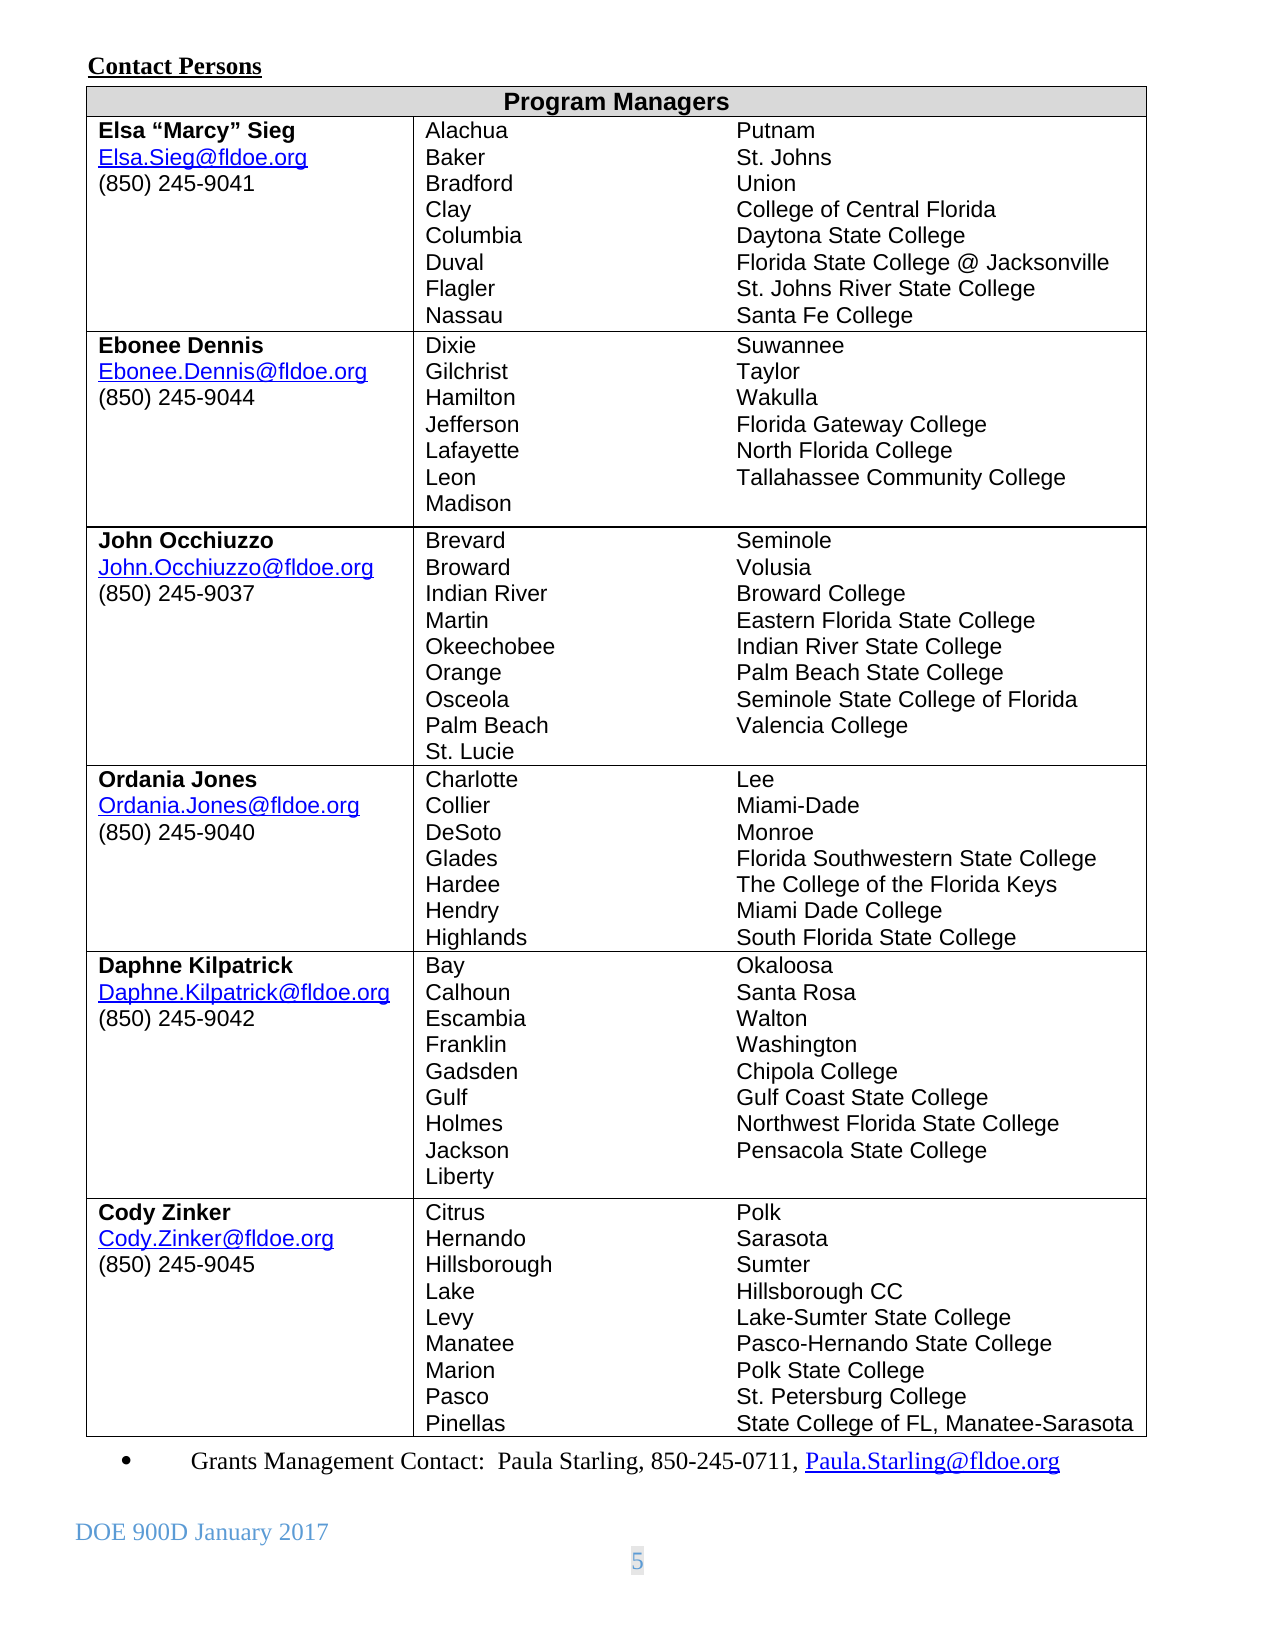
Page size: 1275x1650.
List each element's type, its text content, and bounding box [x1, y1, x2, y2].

list Grants Management Contact: Paula Starling, 850-245-0711, Paula.Starling@fldoe.org [122, 1443, 1200, 1476]
table_cell Lee Miami-Dade Monroe Florida Southwestern State College The College of the Florida Keys Miami Dade College South Florida State College [725, 766, 1146, 951]
table_header Program Managers [87, 87, 1146, 116]
table_cell John Occhiuzzo John.Occhiuzzo@fldoe.org (850) 245-9037 [87, 528, 413, 765]
table_cell Dixie Gilchrist Hamilton Jefferson Lafayette Leon Madison [414, 332, 725, 526]
table_cell Ebonee Dennis Ebonee.Dennis@fldoe.org (850) 245-9044 [87, 332, 413, 526]
table_cell Putnam St. Johns Union College of Central Florida Daytona State College Florida State College @ Jacksonville St. Johns River State College Santa Fe College [725, 117, 1146, 331]
table_cell Ordania Jones Ordania.Jones@fldoe.org (850) 245-9040 [87, 766, 413, 951]
table_cell Brevard Broward Indian River Martin Okeechobee Orange Osceola Palm Beach St. Lucie [414, 528, 725, 765]
table_cell Charlotte Collier DeSoto Glades Hardee Hendry Highlands [414, 766, 725, 951]
table_cell Cody Zinker Cody.Zinker@fldoe.org (850) 245-9045 [87, 1199, 413, 1436]
table_cell Seminole Volusia Broward College Eastern Florida State College Indian River State College Palm Beach State College Seminole State College of Florida Valencia College [725, 528, 1146, 765]
table_cell Bay Calhoun Escambia Franklin Gadsden Gulf Holmes Jackson Liberty [414, 952, 725, 1198]
table_cell Suwannee Taylor Wakulla Florida Gateway College North Florida College Tallahassee Community College [725, 332, 1146, 526]
table_cell Elsa “Marcy” Sieg Elsa.Sieg@fldoe.org (850) 245-9041 [87, 117, 413, 331]
text Contact Persons [75, 51, 1200, 80]
table_cell Citrus Hernando Hillsborough Lake Levy Manatee Marion Pasco Pinellas [414, 1199, 725, 1436]
table_cell Okaloosa Santa Rosa Walton Washington Chipola College Gulf Coast State College Northwest Florida State College Pensacola State College [725, 952, 1146, 1198]
table_cell Daphne Kilpatrick Daphne.Kilpatrick@fldoe.org (850) 245-9042 [87, 952, 413, 1198]
table_cell Alachua Baker Bradford Clay Columbia Duval Flagler Nassau [414, 117, 725, 331]
table_cell Polk Sarasota Sumter Hillsborough CC Lake-Sumter State College Pasco-Hernando State College Polk State College St. Petersburg College State College of FL, Manatee-Sarasota [725, 1199, 1146, 1436]
